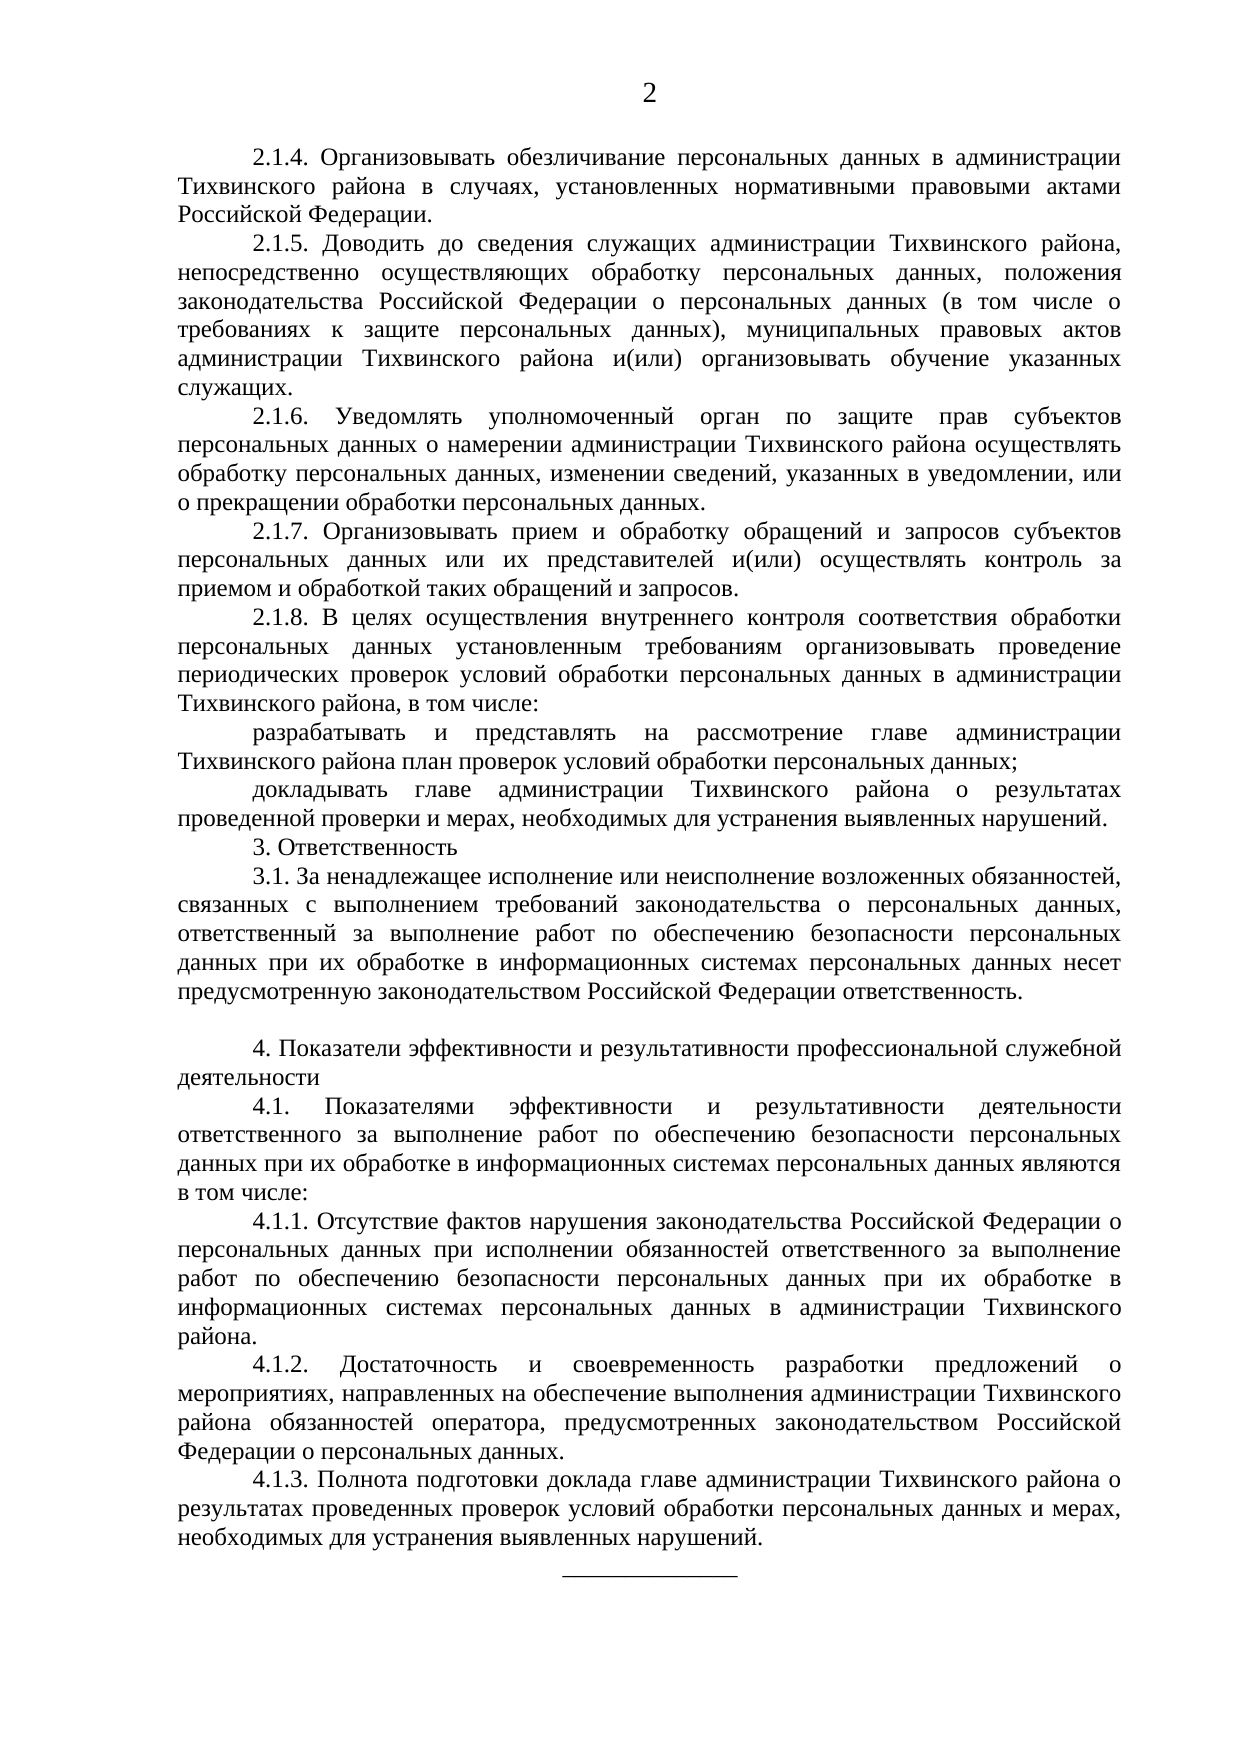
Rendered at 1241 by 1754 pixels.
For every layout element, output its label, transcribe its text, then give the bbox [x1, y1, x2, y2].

text 2.1.8. В целях осуществления внутреннего контроля соответствия обработки персональных данных установленным требованиям организовывать проведение периодических проверок условий обработки персональных данных в администрации Тихвинского района, в том числе: [177, 602, 1122, 717]
text 3. Ответственность [177, 832, 1122, 861]
text докладывать главе администрации Тихвинского района о результатах проведенной проверки и мерах, необходимых для устранения выявленных нарушений. [177, 774, 1122, 832]
text 4.1.1. Отсутствие фактов нарушения законодательства Российской Федерации о персональных данных при исполнении обязанностей ответственного за выполнение работ по обеспечению безопасности персональных данных при их обработке в информационных системах персональных данных в администрации Тихвинского района. [177, 1206, 1122, 1349]
text 4.1.3. Полнота подготовки доклада главе администрации Тихвинского района о результатах проведенных проверок условий обработки персональных данных и мерах, необходимых для устранения выявленных нарушений. [177, 1464, 1122, 1551]
text 3.1. За ненадлежащее исполнение или неисполнение возложенных обязанностей, связанных с выполнением требований законодательства о персональных данных, ответственный за выполнение работ по обеспечению безопасности персональных данных при их обработке в информационных системах персональных данных несет предусмотренную законодательством Российской Федерации ответственность. [177, 861, 1122, 1004]
text 2.1.5. Доводить до сведения служащих администрации Тихвинского района, непосредственно осуществляющих обработку персональных данных, положения законодательства Российской Федерации о персональных данных (в том числе о требованиях к защите персональных данных), муниципальных правовых актов администрации Тихвинского района и(или) организовывать обучение указанных служащих. [177, 228, 1122, 401]
text 2.1.7. Организовывать прием и обработку обращений и запросов субъектов персональных данных или их представителей и(или) осуществлять контроль за приемом и обработкой таких обращений и запросов. [177, 516, 1122, 602]
text 4.1. Показателями эффективности и результативности деятельности ответственного за выполнение работ по обеспечению безопасности персональных данных при их обработке в информационных системах персональных данных являются в том числе: [177, 1091, 1122, 1206]
text 2.1.4. Организовывать обезличивание персональных данных в администрации Тихвинского района в случаях, установленных нормативными правовыми актами Российской Федерации. [177, 142, 1122, 228]
text ______________ [177, 1551, 1122, 1579]
text разрабатывать и представлять на рассмотрение главе администрации Тихвинского района план проверок условий обработки персональных данных; [177, 717, 1122, 774]
text 4. Показатели эффективности и результативности профессиональной служебной деятельности [177, 1033, 1122, 1091]
text 2.1.6. Уведомлять уполномоченный орган по защите прав субъектов персональных данных о намерении администрации Тихвинского района осуществлять обработку персональных данных, изменении сведений, указанных в уведомлении, или о прекращении обработки персональных данных. [177, 401, 1122, 516]
text 4.1.2. Достаточность и своевременность разработки предложений о мероприятиях, направленных на обеспечение выполнения администрации Тихвинского района обязанностей оператора, предусмотренных законодательством Российской Федерации о персональных данных. [177, 1349, 1122, 1464]
